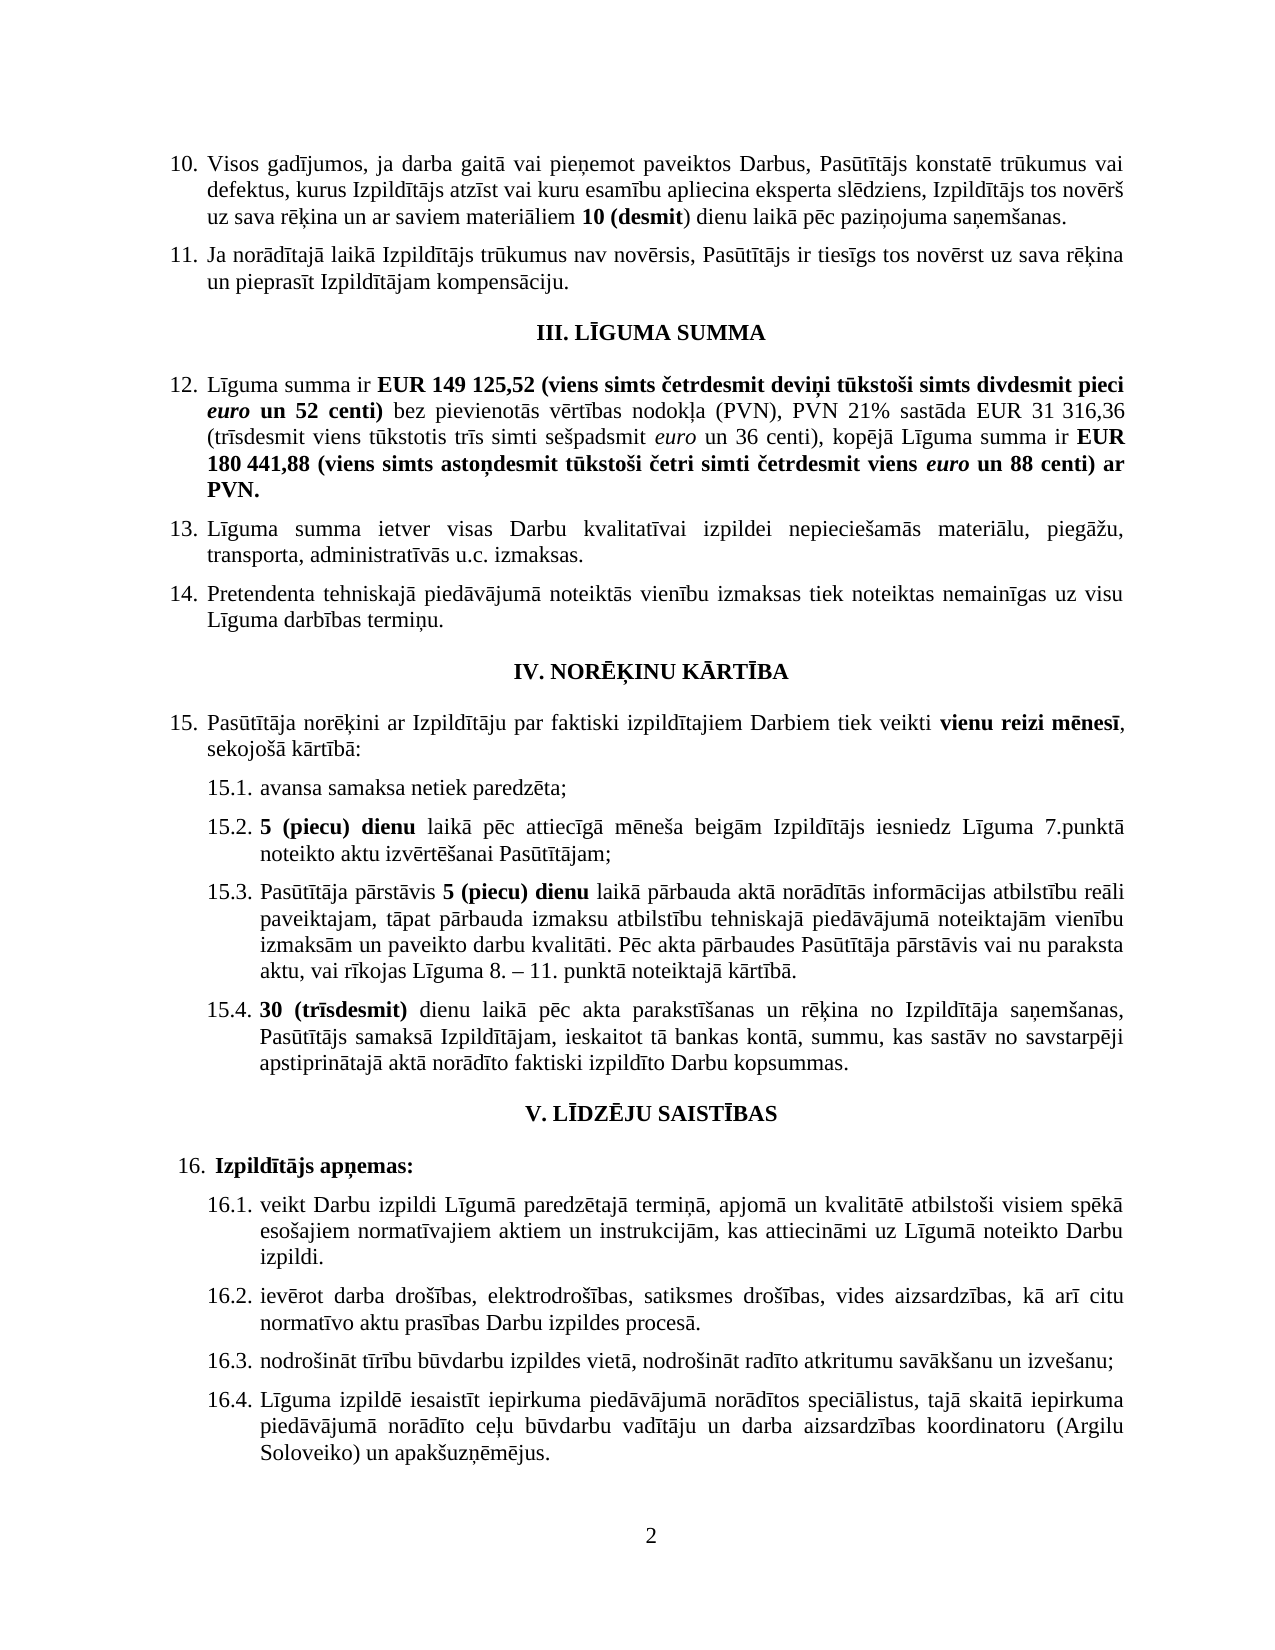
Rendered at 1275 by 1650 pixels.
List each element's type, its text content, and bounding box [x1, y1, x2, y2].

list Visos gadījumos, ja darba gaitā vai pieņemot paveiktos Darbus, Pasūtītājs konstatē trūkumus vai defektus, kurus Izpildītājs atzīst vai kuru esamību apliecina eksperta slēdziens, Izpildītājs tos novērš uz sava rēķina un ar saviem materiāliem 10 (desmit) dienu laikā pēc paziņojuma saņemšanas. [169, 150, 1125, 229]
list Ja norādītajā laikā Izpildītājs trūkumus nav novērsis, Pasūtītājs ir tiesīgs tos novērst uz sava rēķina un pieprasīt Izpildītājam kompensāciju. [169, 242, 1125, 294]
text V. LĪDZĒJU SAISTĪBAS [177, 1100, 1125, 1127]
list Līguma summa ietver visas Darbu kvalitatīvai izpildei nepieciešamās materiālu, piegāžu, transporta, administratīvās u.c. izmaksas. [169, 515, 1125, 568]
list veikt Darbu izpildi Līgumā paredzētajā termiņā, apjomā un kvalitātē atbilstoši visiem spēkā esošajiem normatīvajiem aktiem un instrukcijām, kas attiecināmi uz Līgumā noteikto Darbu izpildi. [207, 1191, 1125, 1270]
list Izpildītājs apņemas: [177, 1152, 1125, 1178]
list ievērot darba drošības, elektrodrošības, satiksmes drošības, vides aizsardzības, kā arī citu normatīvo aktu prasības Darbu izpildes procesā. [207, 1282, 1125, 1335]
list Līguma izpildē iesaistīt iepirkuma piedāvājumā norādītos speciālistus, tajā skaitā iepirkuma piedāvājumā norādīto ceļu būvdarbu vadītāju un darba aizsardzības koordinatoru (Argilu Soloveiko) un apakšuzņēmējus. [207, 1386, 1125, 1465]
list Pretendenta tehniskajā piedāvājumā noteiktās vienību izmaksas tiek noteiktas nemainīgas uz visu Līguma darbības termiņu. [169, 580, 1125, 633]
list Pasūtītāja pārstāvis 5 (piecu) dienu laikā pārbauda aktā norādītās informācijas atbilstību reāli paveiktajam, tāpat pārbauda izmaksu atbilstību tehniskajā piedāvājumā noteiktajām vienību izmaksām un paveikto darbu kvalitāti. Pēc akta pārbaudes Pasūtītāja pārstāvis vai nu paraksta aktu, vai rīkojas Līguma 8. – 11. punktā noteiktajā kārtībā. [207, 878, 1125, 984]
text III. LĪGUMA SUMMA [177, 319, 1125, 346]
list Pasūtītāja norēķini ar Izpildītāju par faktiski izpildītajiem Darbiem tiek veikti vienu reizi mēnesī, sekojošā kārtībā: [169, 709, 1125, 762]
list nodrošināt tīrību būvdarbu izpildes vietā, nodrošināt radīto atkritumu savākšanu un izvešanu; [207, 1347, 1125, 1374]
text IV. NORĒĶINU KĀRTĪBA [177, 658, 1125, 684]
list 30 (trīsdesmit) dienu laikā pēc akta parakstīšanas un rēķina no Izpildītāja saņemšanas, Pasūtītājs samaksā Izpildītājam, ieskaitot tā bankas kontā, summu, kas sastāv no savstarpēji apstiprinātajā aktā norādīto faktiski izpildīto Darbu kopsummas. [206, 996, 1125, 1075]
list Līguma summa ir EUR 149 125,52 (viens simts četrdesmit deviņi tūkstoši simts divdesmit pieci euro un 52 centi) bez pievienotās vērtības nodokļa (PVN), PVN 21% sastāda EUR 31 316,36 (trīsdesmit viens tūkstotis trīs simti sešpadsmit euro un 36 centi), kopējā Līguma summa ir EUR 180 441,88 (viens simts astoņdesmit tūkstoši četri simti četrdesmit viens euro un 88 centi) ar PVN. [169, 371, 1125, 502]
list 5 (piecu) dienu laikā pēc attiecīgā mēneša beigām Izpildītājs iesniedz Līguma 7.punktā noteikto aktu izvērtēšanai Pasūtītājam; [207, 813, 1125, 866]
list avansa samaksa netiek paredzēta; [207, 774, 1125, 801]
